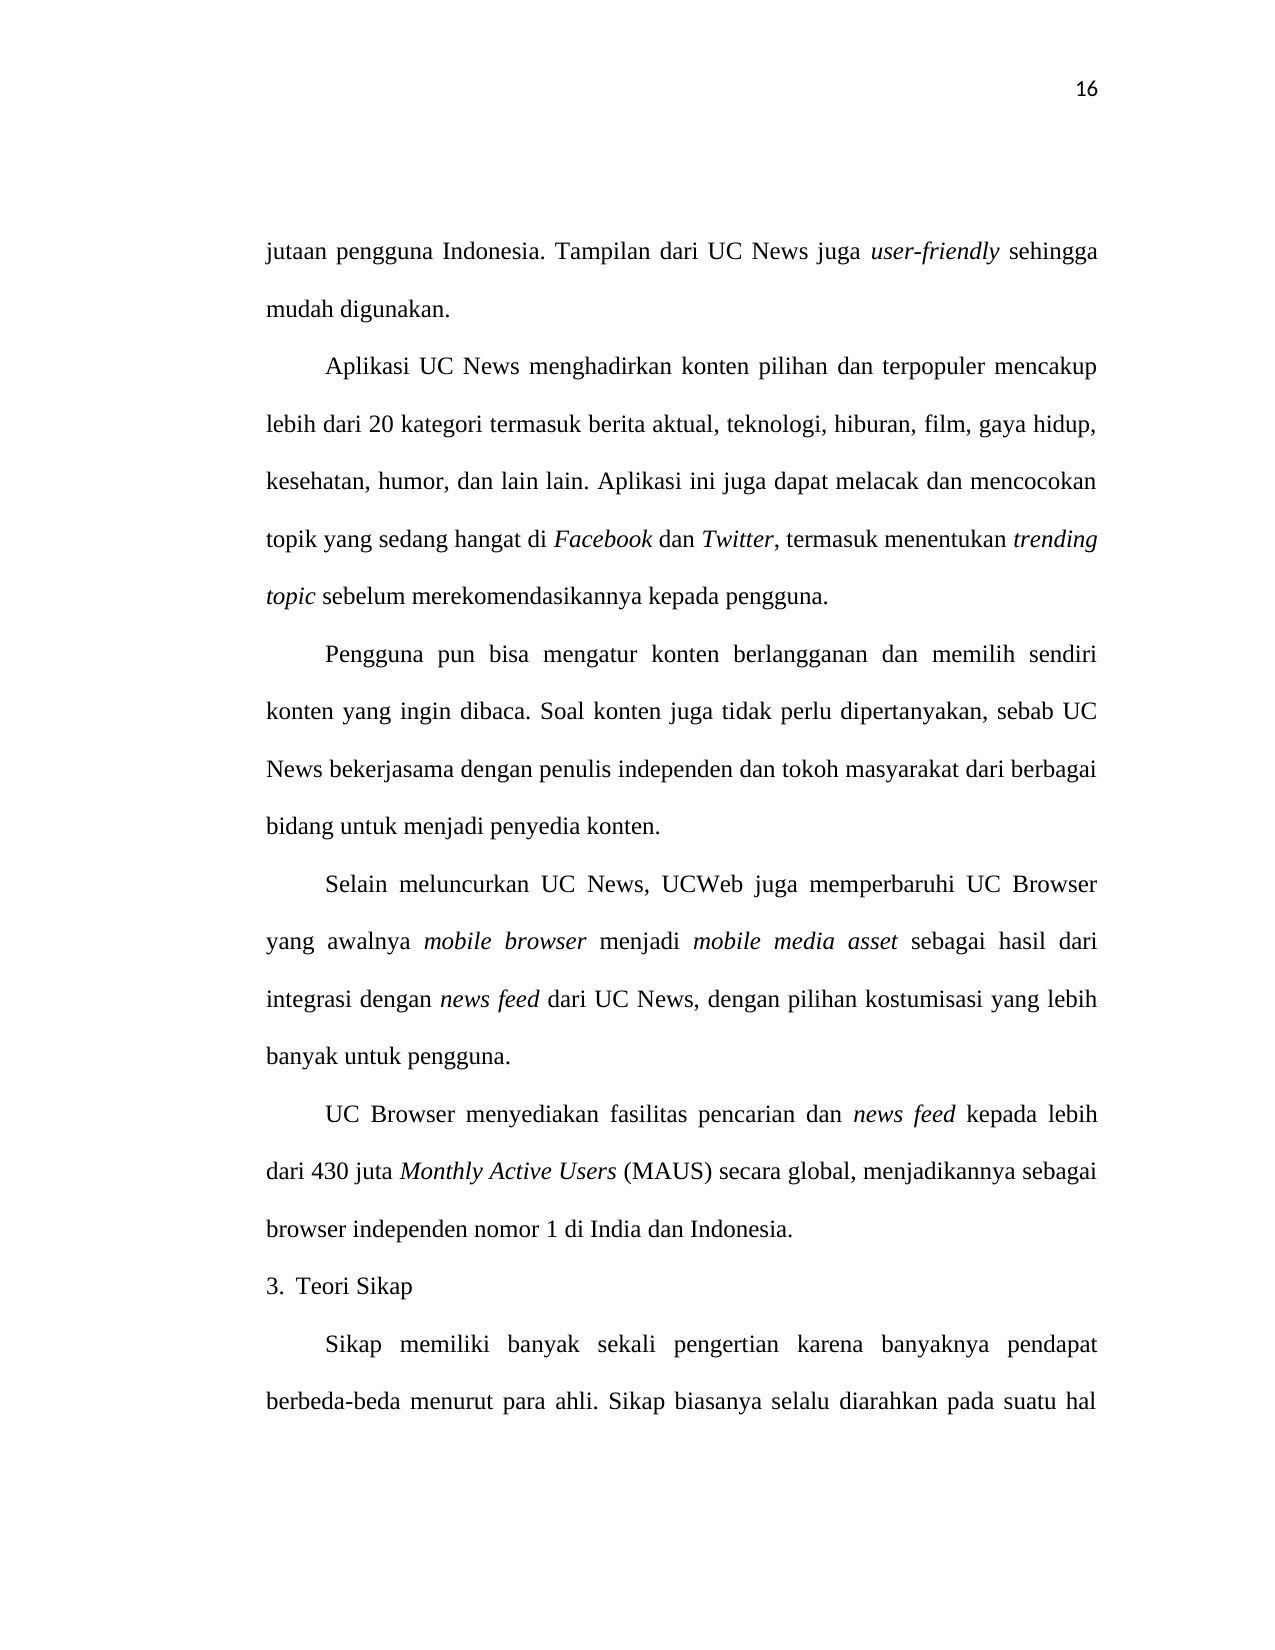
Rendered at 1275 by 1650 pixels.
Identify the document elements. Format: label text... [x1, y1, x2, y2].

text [266, 236, 1098, 322]
list Selain meluncurkan UC News, UCWeb juga memperbaruhi UC Browser yang awalnya mobile browser menjadi mobile media asset sebagai hasil dari integrasi dengan news feed dari UC News, dengan pilihan kostumisasi yang lebih banyak untuk pengguna. [266, 869, 1098, 1070]
list Teori Sikap [266, 1271, 1098, 1300]
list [266, 1329, 1098, 1415]
list UC Browser menyediakan fasilitas pencarian dan news feed kepada lebih dari 430 juta Monthly Active Users (MAUS) secara global, menjadikannya sebagai browser independen nomor 1 di India dan Indonesia. [266, 1099, 1098, 1242]
text Aplikasi UC News menghadirkan konten pilihan dan terpopuler mencakup lebih dari 20 kategori termasuk berita aktual, teknologi, hiburan, film, gaya hidup, kesehatan, humor, dan lain lain. Aplikasi ini juga dapat melacak dan mencocokan topik yang sedang hangat di Facebook dan Twitter, termasuk menentukan trending topic sebelum merekomendasikannya kepada pengguna. [266, 351, 1098, 610]
list Pengguna pun bisa mengatur konten berlangganan dan memilih sendiri konten yang ingin dibaca. Soal konten juga tidak perlu dipertanyakan, sebab UC News bekerjasama dengan penulis independen dan tokoh masyarakat dari berbagai bidang untuk menjadi penyedia konten. [266, 639, 1098, 840]
